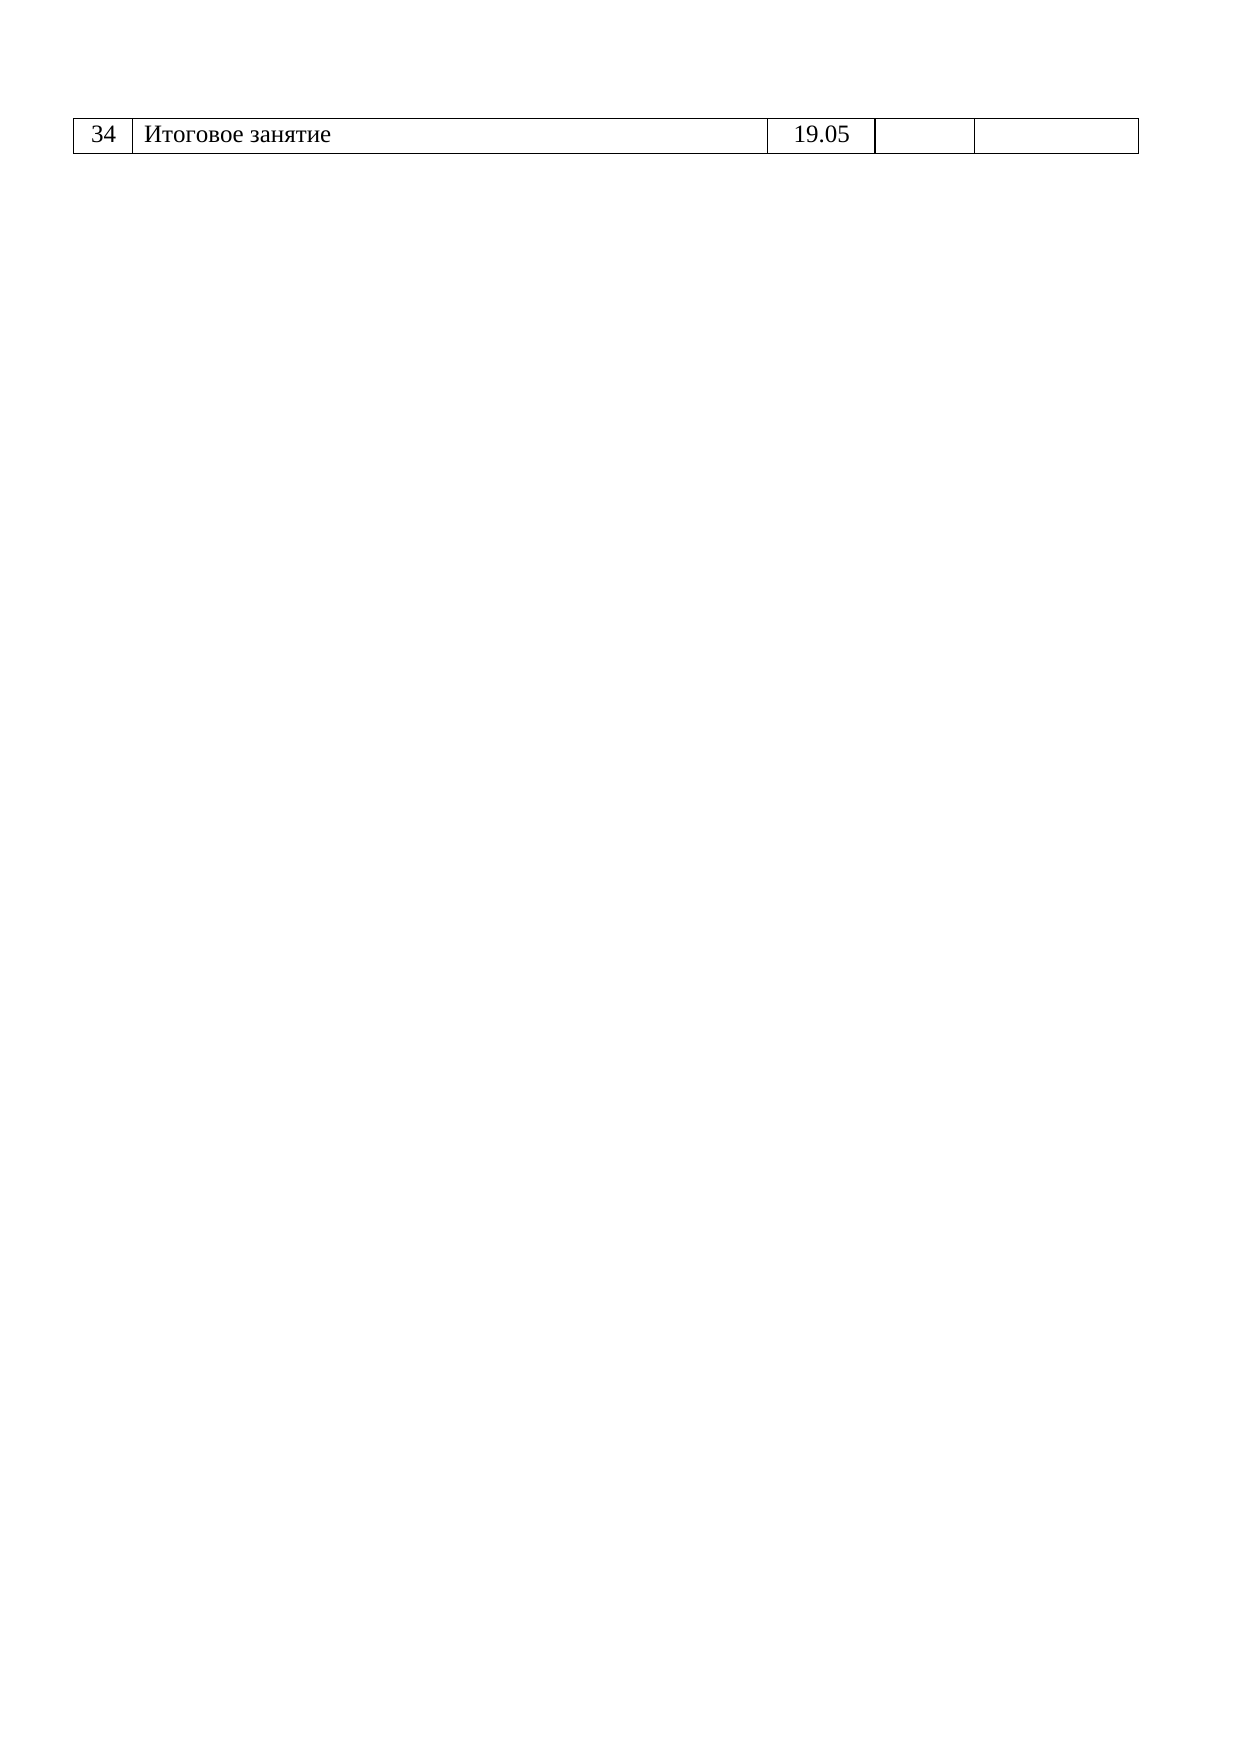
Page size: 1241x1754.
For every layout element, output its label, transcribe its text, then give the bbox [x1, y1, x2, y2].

table_cell Итоговое занятие [133, 119, 767, 152]
table_cell [975, 119, 1138, 152]
table_cell 19.05 [768, 119, 874, 152]
table_cell [876, 119, 974, 152]
table_cell 34 [74, 119, 132, 152]
